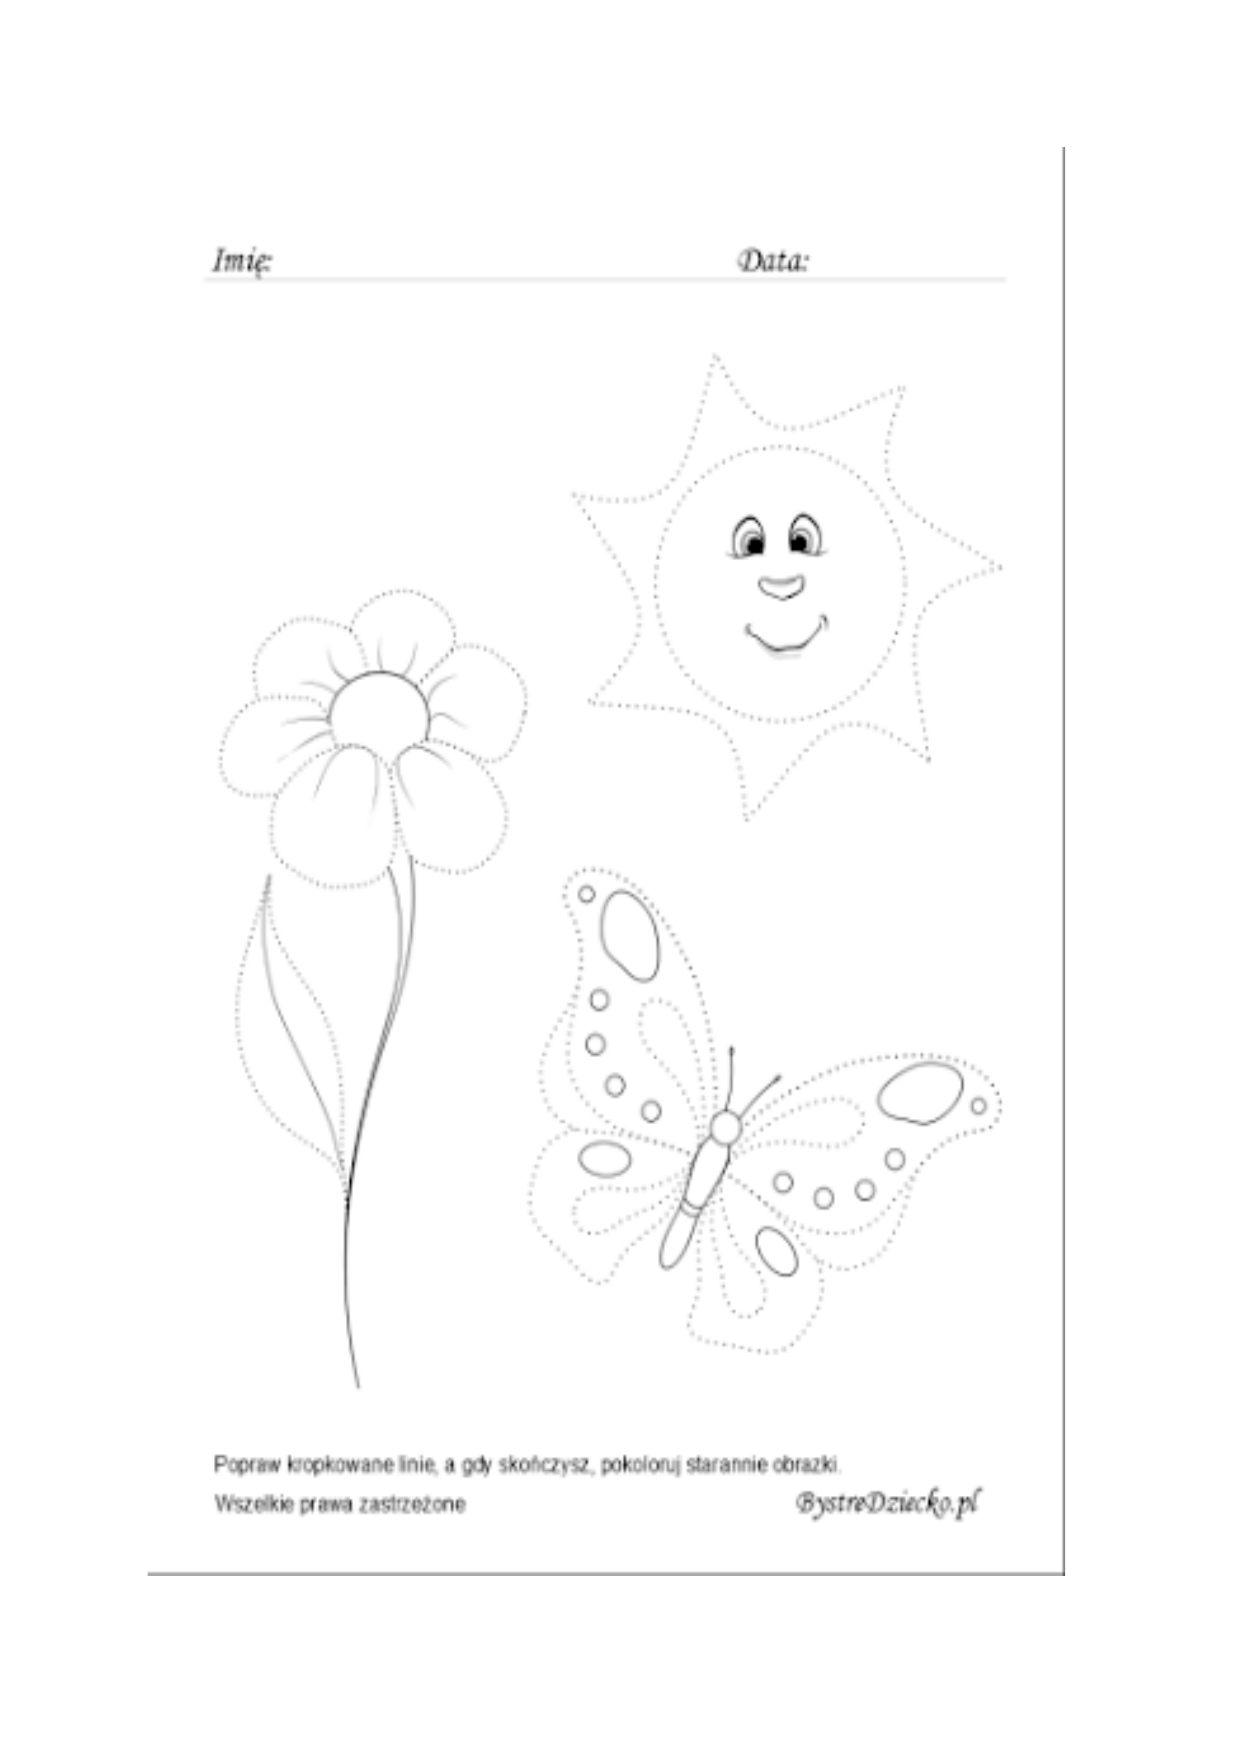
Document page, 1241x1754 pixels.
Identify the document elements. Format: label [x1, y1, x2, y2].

picture [147, 147, 1066, 1576]
